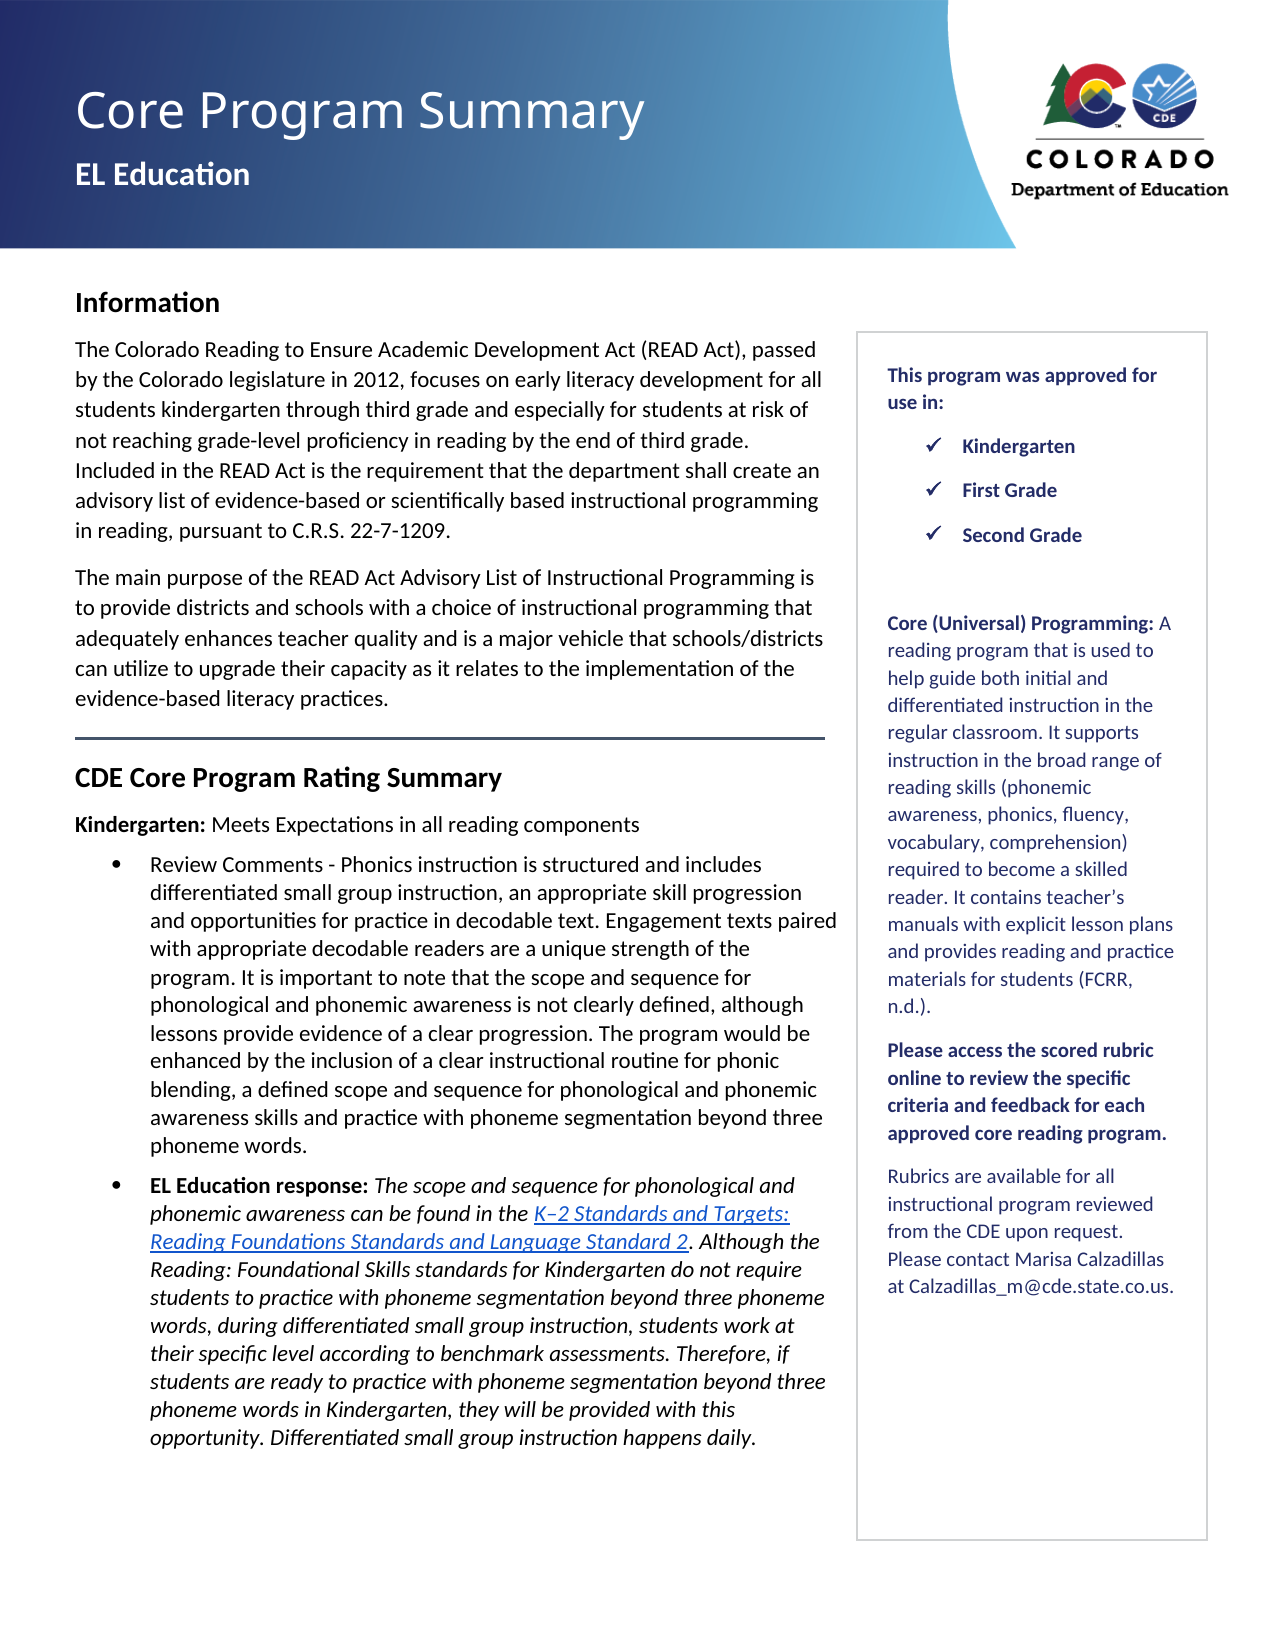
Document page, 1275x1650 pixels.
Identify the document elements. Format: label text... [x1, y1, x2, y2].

subtitle EL Education [75, 153, 825, 193]
text The main purpose of the READ Act Advisory List of Instructional Programming is to provide districts and schools with a choice of instructional programming that adequately enhances teacher quality and is a major vehicle that schools/districts can utilize to upgrade their capacity as it relates to the implementation of the evidence-based literacy practices. [75, 563, 825, 737]
picture [0, 0, 1275, 265]
subtitle Core Program Summary [75, 75, 1050, 143]
list EL Education response: The scope and sequence for phonological and phonemic awareness can be found in the K–2 Standards and Targets: Reading Foundations Standards and Language Standard 2. Although the Reading: Foundational Skills standards for Kindergarten do not require students to practice with phoneme segmentation beyond three phoneme words, during differentiated small group instruction, students work at their specific level according to benchmark assessments. Therefore, if students are ready to practice with phoneme segmentation beyond three phoneme words in Kindergarten, they will be provided with this opportunity. Differentiated small group instruction happens daily. [112, 1171, 856, 1451]
list Review Comments - Phonics instruction is structured and includes differentiated small group instruction, an appropriate skill progression and opportunities for practice in decodable text. Engagement texts paired with appropriate decodable readers are a unique strength of the program. It is important to note that the scope and sequence for phonological and phonemic awareness is not clearly defined, although lessons provide evidence of a clear progression. The program would be enhanced by the inclusion of a clear instructional routine for phonic blending, a defined scope and sequence for phonological and phonemic awareness skills and practice with phoneme segmentation beyond three phoneme words. [112, 851, 856, 1159]
subtitle CDE Core Program Rating Summary [75, 759, 825, 795]
text Kindergarten: Meets Expectations in all reading components [75, 810, 856, 838]
text The Colorado Reading to Ensure Academic Development Act (READ Act), passed by the Colorado legislature in 2012, focuses on early literacy development for all students kindergarten through third grade and especially for students at risk of not reaching grade-level proficiency in reading by the end of third grade. Included in the READ Act is the requirement that the department shall create an advisory list of evidence-based or scientifically based instructional programming in reading, pursuant to C.R.S. 22-7-1209. [75, 335, 825, 544]
subtitle Information [75, 284, 825, 320]
